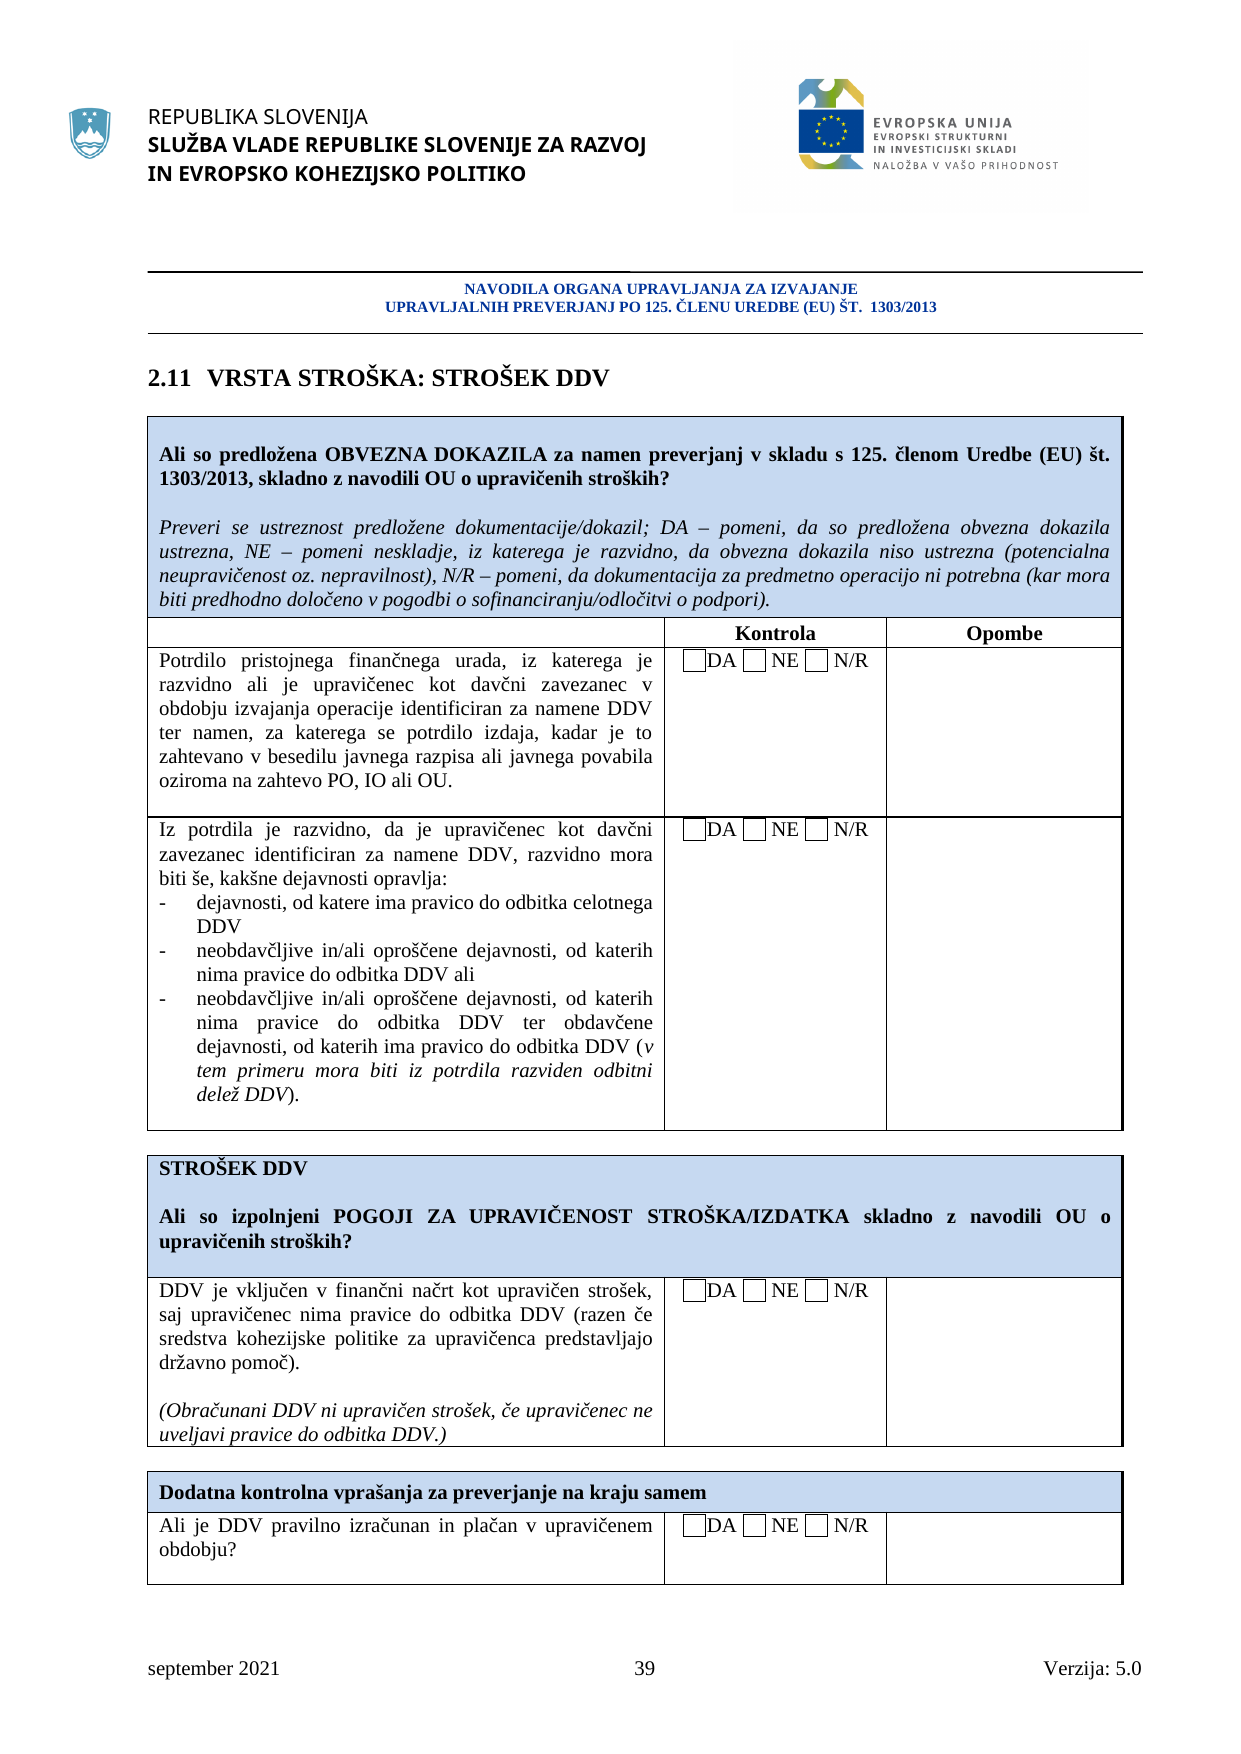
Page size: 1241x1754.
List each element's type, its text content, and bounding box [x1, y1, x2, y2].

table_header Dodatna kontrolna vprašanja za preverjanje na kraju samem [148, 1472, 1121, 1512]
table_header Ali so predložena OBVEZNA DOKAZILA za namen preverjanj v skladu s 125. členom Uredbe (EU) št. 1303/2013, skladno z navodili OU o upravičenih stroških? Preveri se ustreznost predložene dokumentacije/dokazil; DA – pomeni, da so predložena obvezna dokazila ustrezna, NE – pomeni neskladje, iz katerega je razvidno, da obvezna dokazila niso ustrezna (potencialna neupravičenost oz. nepravilnost), N/R – pomeni, da dokumentacija za predmetno operacijo ni potrebna (kar mora biti predhodno določeno v pogodbi o sofinanciranju/odločitvi o podpori). [148, 417, 1121, 617]
picture [63, 102, 114, 159]
table_cell DA NE N/R [665, 818, 886, 1130]
table_header STROŠEK DDV Ali so izpolnjeni POGOJI ZA UPRAVIČENOST STROŠKA/IZDATKA skladno z navodili OU o upravičenih stroških? [148, 1156, 1121, 1277]
table_cell DA NE N/R [665, 1278, 886, 1446]
table_cell Ali je DDV pravilno izračunan in plačan v upravičenem obdobju? [148, 1513, 664, 1583]
table_cell DDV je vključen v finančni načrt kot upravičen strošek, saj upravičenec nima pravice do odbitka DDV (razen če sredstva kohezijske politike za upravičenca predstavljajo državno pomoč). (Obračunani DDV ni upravičen strošek, če upravičenec ne uveljavi pravice do odbitka DDV.) [148, 1278, 664, 1446]
table_cell [887, 648, 1121, 816]
table_cell Iz potrdila je razvidno, da je upravičenec kot davčni zavezanec identificiran za namene DDV, razvidno mora biti še, kakšne dejavnosti opravlja: dejavnosti, od katere ima pravico do odbitka celotnega DDV neobdavčljive in/ali oproščene dejavnosti, od katerih nima pravice do odbitka DDV ali neobdavčljive in/ali oproščene dejavnosti, od katerih nima pravice do odbitka DDV ter obdavčene dejavnosti, od katerih ima pravico do odbitka DDV (v tem primeru mora biti iz potrdila razviden odbitni delež DDV). [148, 818, 664, 1130]
table_cell Opombe [887, 618, 1121, 647]
table_cell Kontrola [665, 618, 886, 647]
table_cell [887, 1278, 1121, 1446]
picture [732, 40, 1089, 213]
table_cell [887, 818, 1121, 1130]
text VRSTA STROŠKA: STROŠEK DDV [148, 363, 1093, 392]
table_cell DA NE N/R [665, 648, 886, 816]
table_cell [148, 618, 664, 647]
table_cell [887, 1513, 1121, 1583]
table_cell DA NE N/R [665, 1513, 886, 1583]
table_cell Potrdilo pristojnega finančnega urada, iz katerega je razvidno ali je upravičenec kot davčni zavezanec v obdobju izvajanja operacije identificiran za namene DDV ter namen, za katerega se potrdilo izdaja, kadar je to zahtevano v besedilu javnega razpisa ali javnega povabila oziroma na zahtevo PO, IO ali OU. [148, 648, 664, 816]
